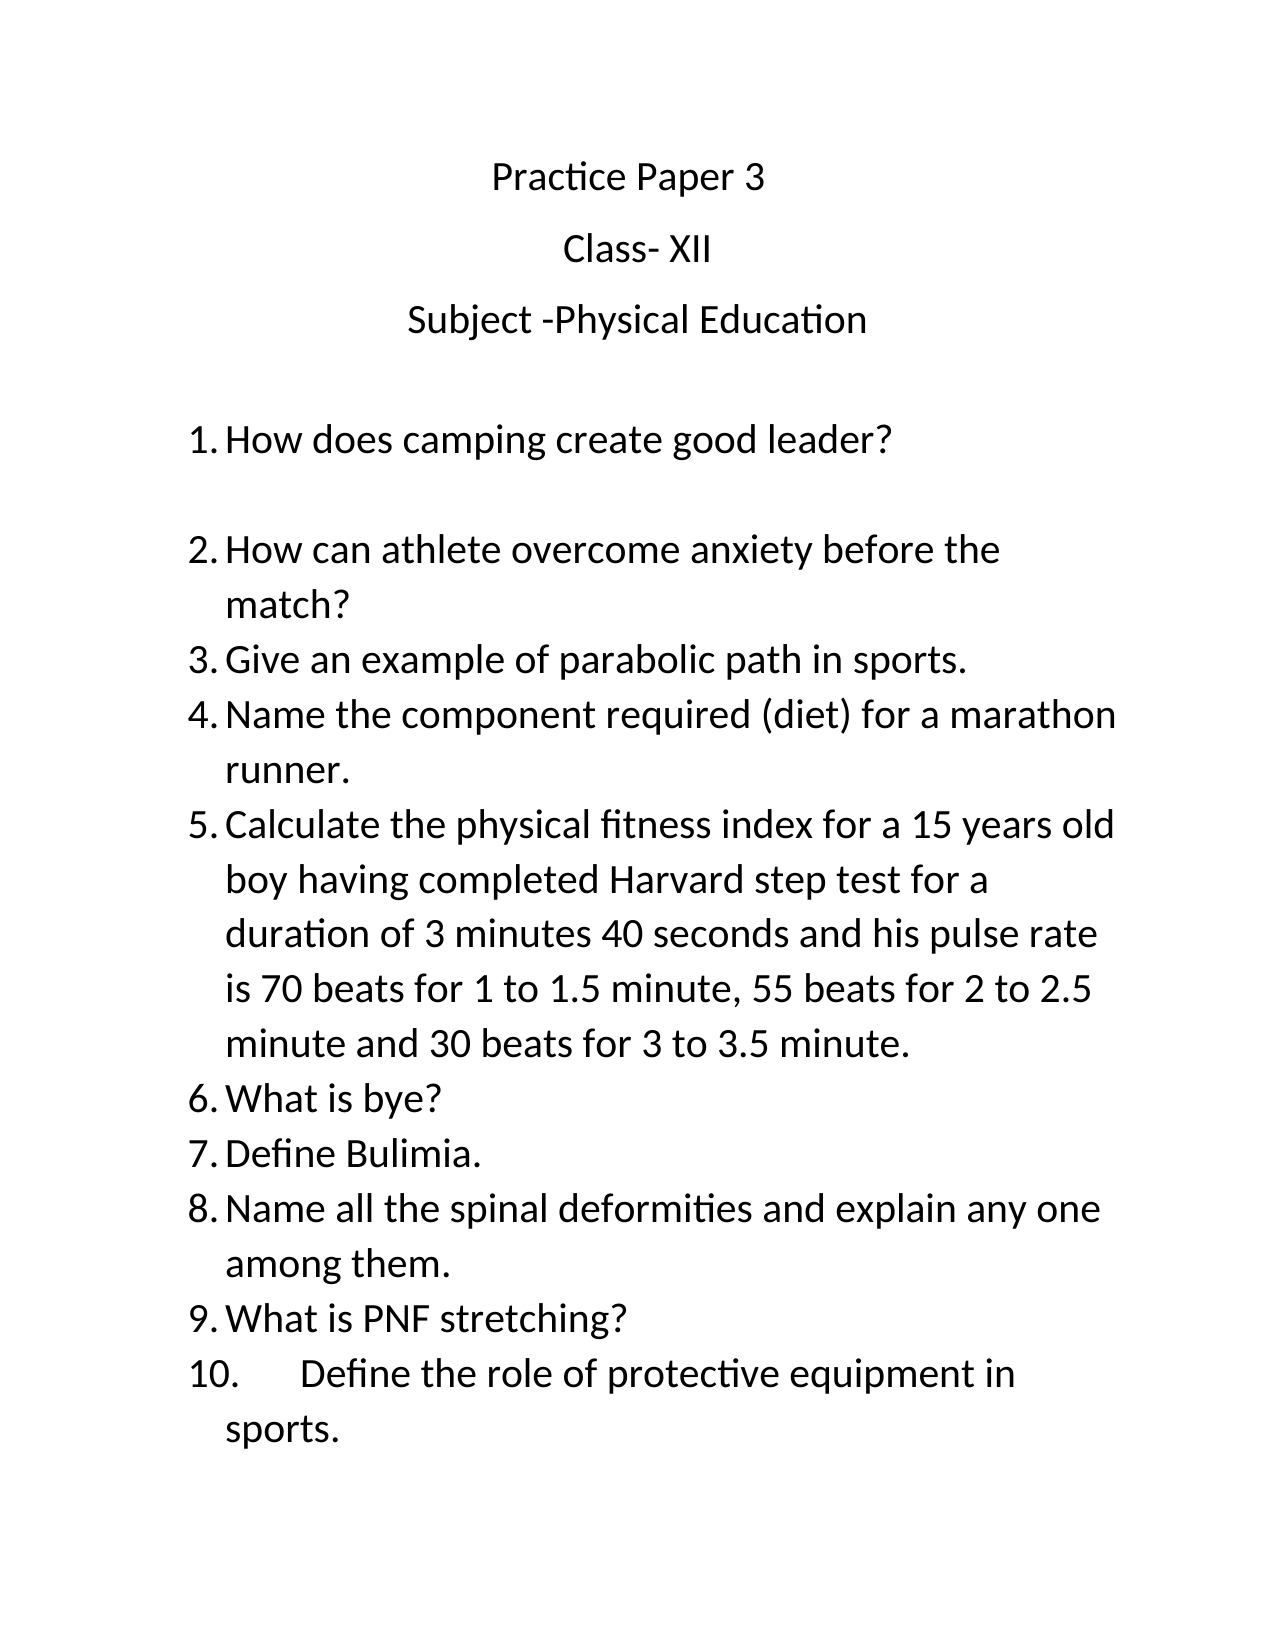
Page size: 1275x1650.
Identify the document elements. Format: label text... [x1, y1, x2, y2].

text Subject -Physical Education [150, 293, 1125, 344]
list What is PNF stretching? [187, 1292, 1125, 1343]
list Calculate the physical fitness index for a 15 years old boy having completed Harvard step test for a duration of 3 minutes 40 seconds and his pulse rate is 70 beats for 1 to 1.5 minute, 55 beats for 2 to 2.5 minute and 30 beats for 3 to 3.5 minute. [187, 798, 1125, 1068]
list Name the component required (diet) for a marathon runner. [187, 688, 1125, 794]
text Class- XII [150, 222, 1125, 272]
list What is bye? [187, 1072, 1125, 1123]
list How can athlete overcome anxiety before the match? [187, 523, 1125, 629]
list Give an example of parabolic path in sports. [187, 633, 1125, 684]
list Define Bulimia. [187, 1127, 1125, 1178]
list How does camping create good leader? [187, 413, 1125, 519]
text Practice Paper 3 [150, 150, 1125, 201]
list Name all the spinal deformities and explain any one among them. [187, 1182, 1125, 1288]
list Define the role of protective equipment in sports. [187, 1347, 1125, 1452]
